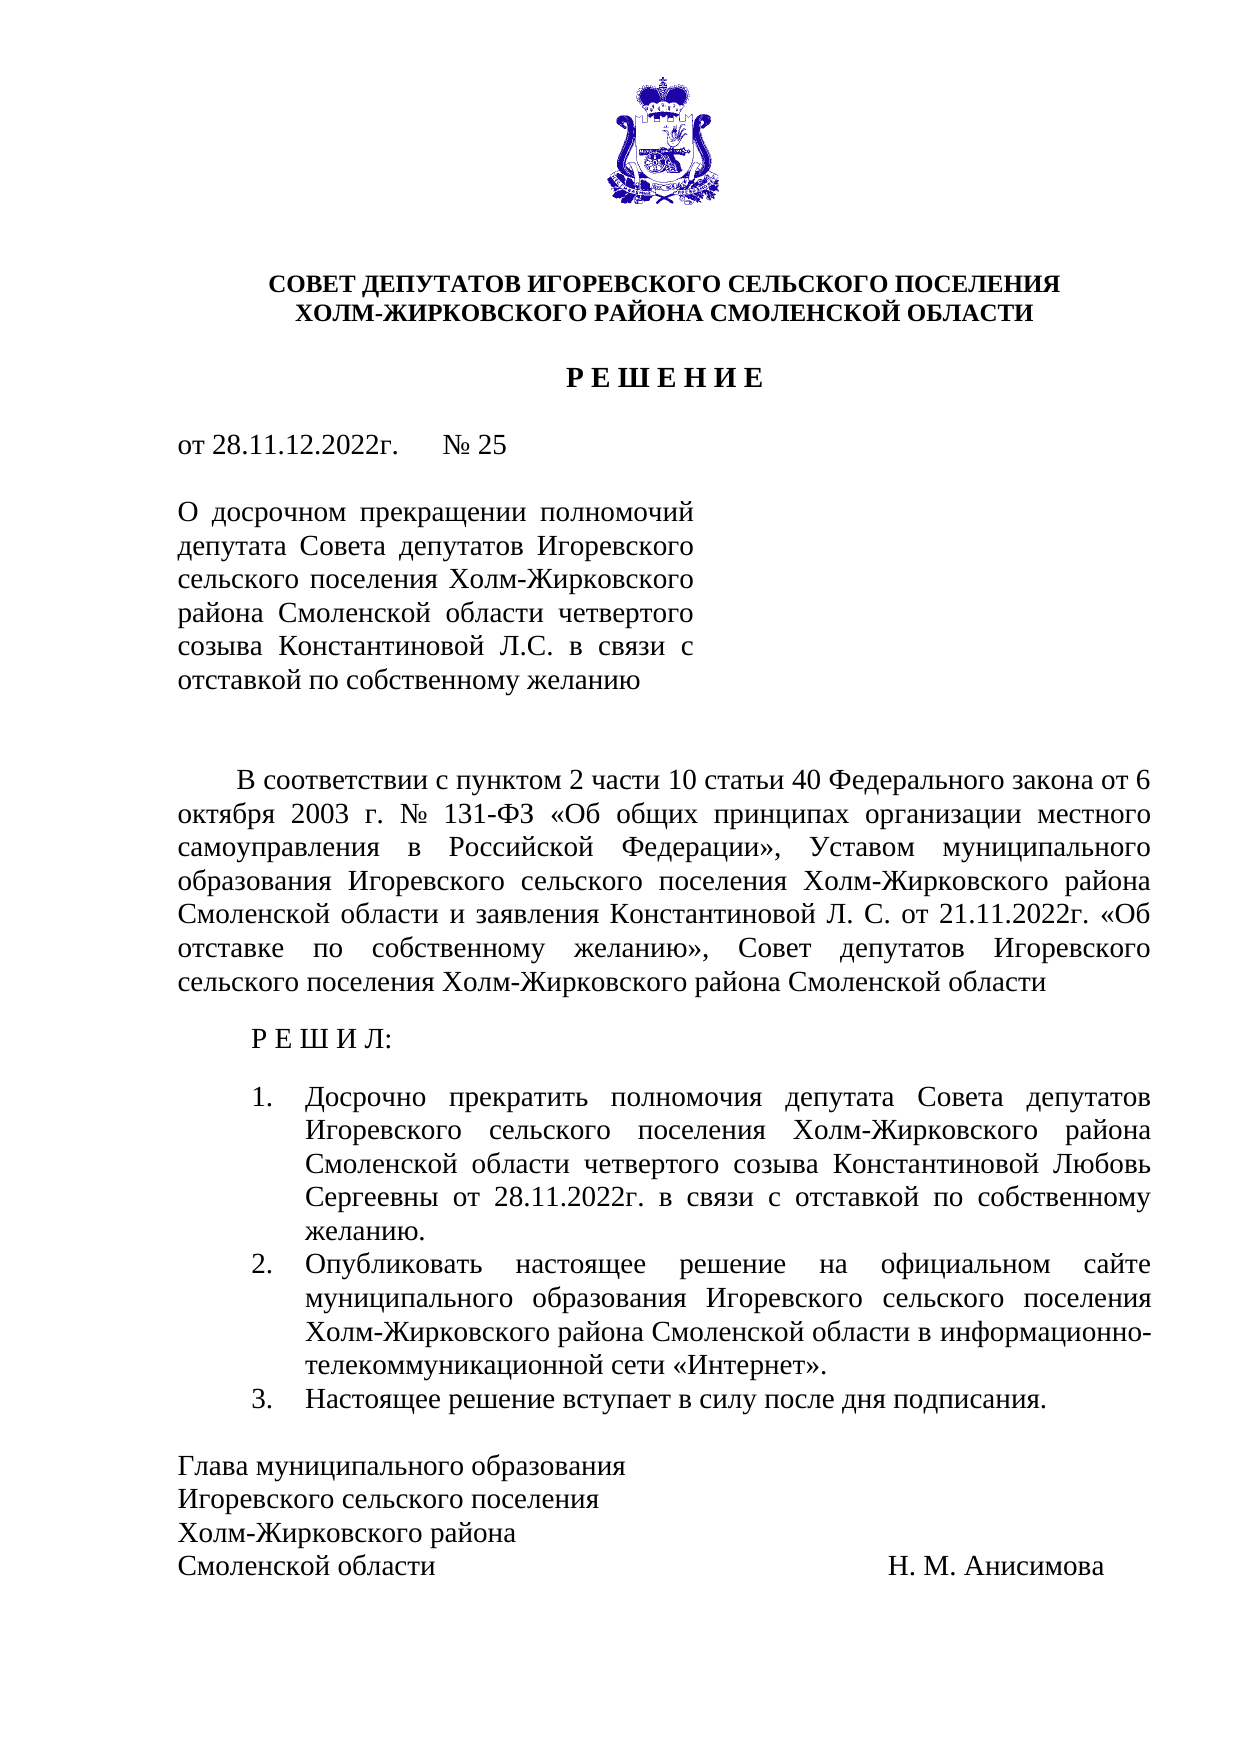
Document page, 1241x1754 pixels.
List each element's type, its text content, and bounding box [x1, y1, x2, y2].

text О досрочном прекращении полномочий депутата Совета депутатов Игоревского сельского поселения Холм-Жирковского района Смоленской области четвертого созыва Константиновой Л.С. в связи с отставкой по собственному желанию [177, 494, 694, 695]
text Смоленской области Н. М. Анисимова [177, 1548, 1152, 1582]
list Настоящее решение вступает в силу после дня подписания. [251, 1381, 1152, 1414]
text Р Е Ш Е Н И Е [177, 360, 1152, 393]
list Досрочно прекратить полномочия депутата Совета депутатов Игоревского сельского поселения Холм-Жирковского района Смоленской области четвертого созыва Константиновой Любовь Сергеевны от 28.11.2022г. в связи с отставкой по собственному желанию. [251, 1079, 1152, 1247]
text Р Е Ш И Л: [177, 1021, 1152, 1055]
text Глава муниципального образования [177, 1448, 1152, 1481]
text СОВЕТ ДЕПУТАТОВ ИГОРЕВСКОГО СЕЛЬСКОГО ПОСЕЛЕНИЯ [177, 269, 1152, 298]
list Опубликовать настоящее решение на официальном сайте муниципального образования Игоревского сельского поселения Холм-Жирковского района Смоленской области в информационно-телекоммуникационной сети «Интернет». [251, 1247, 1152, 1381]
picture [605, 73, 724, 212]
text В соответствии с пунктом 2 части 10 статьи 40 Федерального закона от 6 октября 2003 г. № 131-ФЗ «Об общих принципах организации местного самоуправления в Российской Федерации», Уставом муниципального образования Игоревского сельского поселения Холм-Жирковского района Смоленской области и заявления Константиновой Л. С. от 21.11.2022г. «Об отставке по собственному желанию», Совет депутатов Игоревского сельского поселения Холм-Жирковского района Смоленской области [177, 762, 1152, 997]
text ХОЛМ-ЖИРКОВСКОГО РАЙОНА СМОЛЕНСКОЙ ОБЛАСТИ [177, 298, 1152, 326]
text Игоревского сельского поселения [177, 1481, 1152, 1515]
text Холм-Жирковского района [177, 1515, 1152, 1548]
text от 28.11.12.2022г. № 25 [177, 427, 1152, 461]
